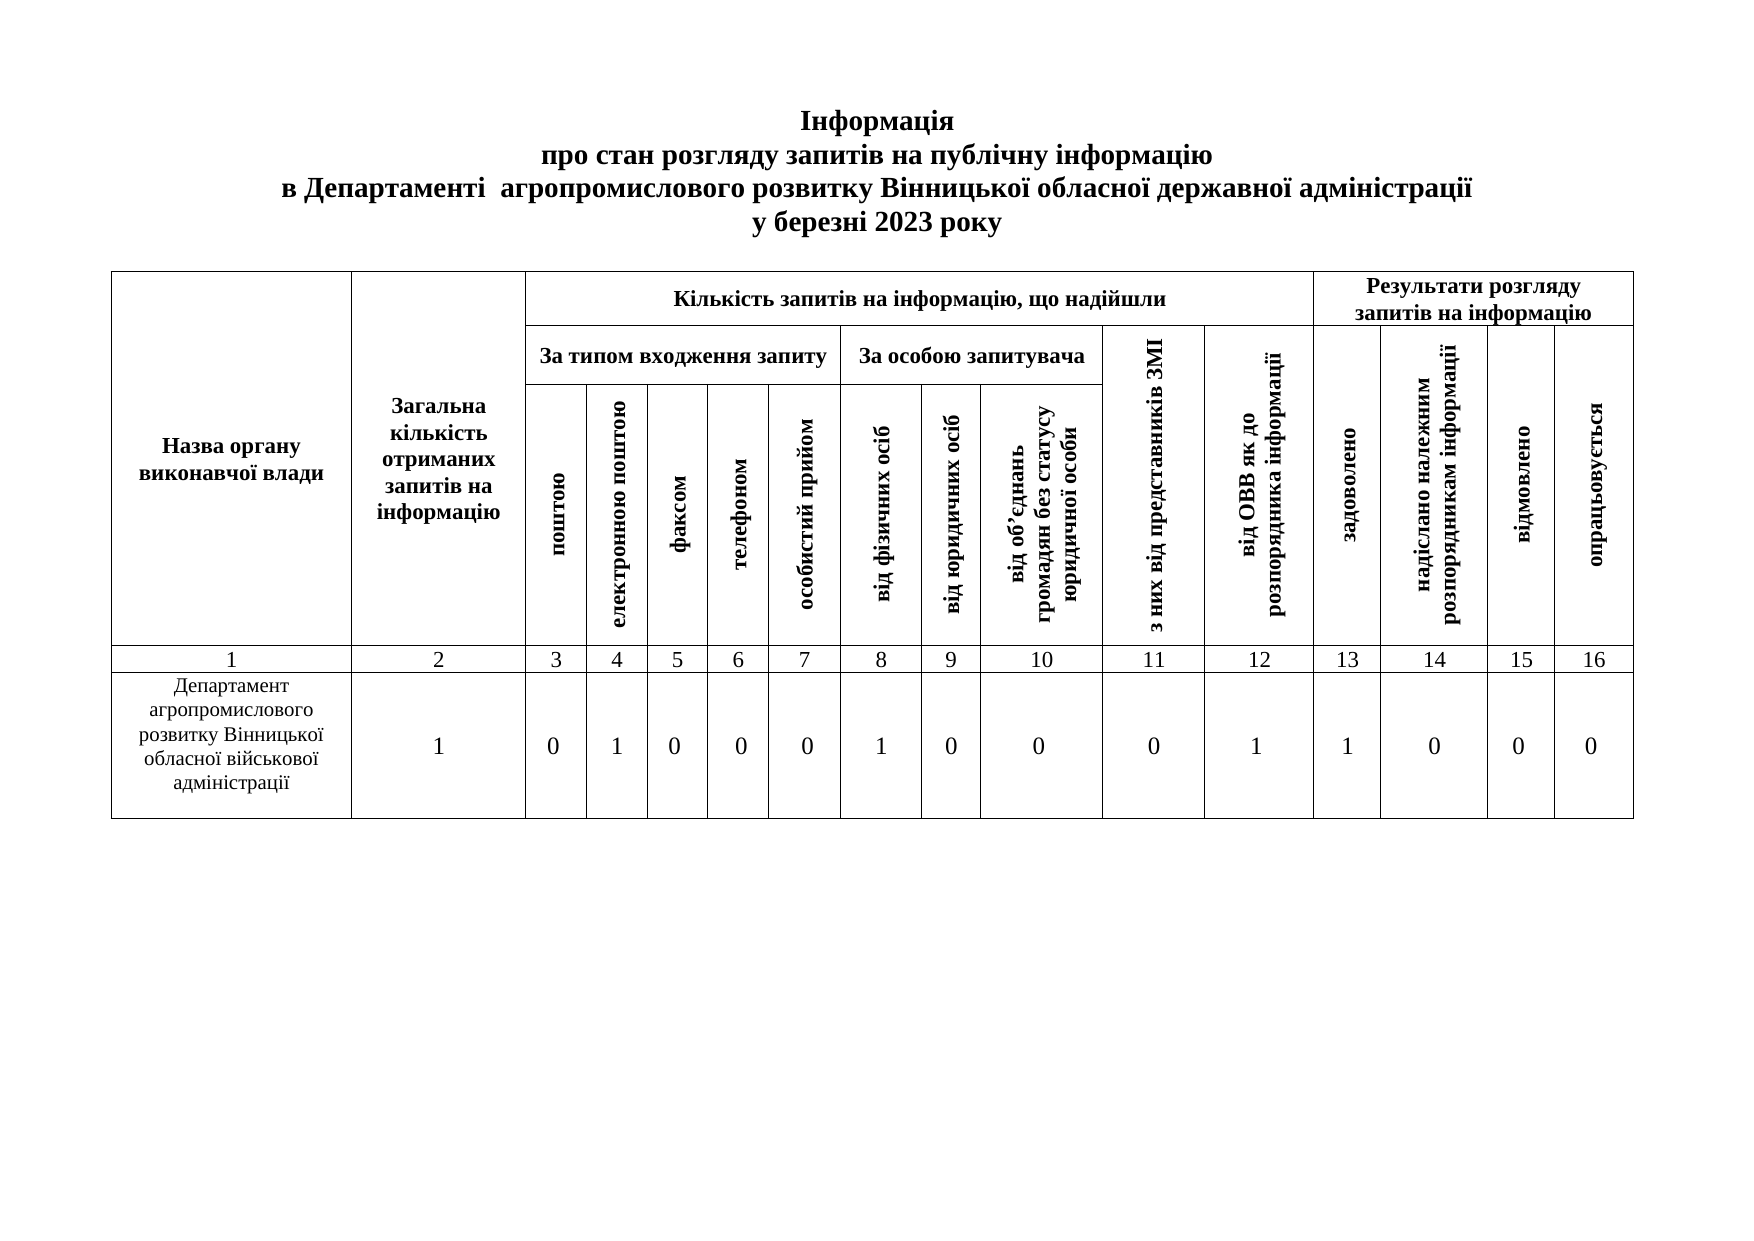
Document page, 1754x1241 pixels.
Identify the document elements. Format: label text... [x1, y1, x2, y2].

table_cell відмовлено [1488, 326, 1554, 645]
table_cell 0 [526, 673, 586, 818]
table_cell 5 [648, 646, 707, 672]
table_cell факсом [648, 385, 707, 645]
table_cell 8 [841, 646, 921, 672]
table_cell 0 [1488, 673, 1554, 818]
table_cell 0 [769, 673, 840, 818]
table_cell 0 [648, 673, 707, 818]
table_cell 11 [1103, 646, 1204, 672]
table_cell 2 [352, 646, 525, 672]
table_cell 0 [1103, 673, 1204, 818]
table_cell 1 [587, 673, 647, 818]
table_header Результати розгляду запитів на інформацію [1314, 272, 1633, 325]
table_cell 1 [1314, 673, 1380, 818]
table_cell 0 [1381, 673, 1487, 818]
table_header Кількість запитів на інформацію, що надійшли [526, 272, 1313, 325]
table_cell 0 [981, 673, 1102, 818]
table_cell від ОВВ як до розпорядника інформації [1205, 326, 1313, 645]
table_cell опрацьовується [1555, 326, 1633, 645]
table_cell 1 [112, 646, 351, 672]
table_cell 0 [1555, 673, 1633, 818]
table_cell 7 [769, 646, 840, 672]
table_cell електронною поштою [587, 385, 647, 645]
table_cell 16 [1555, 646, 1633, 672]
table_cell 14 [1381, 646, 1487, 672]
text про стан розгляду запитів на публічну інформацію [118, 137, 1636, 171]
table_header Загальна кількість отриманих запитів на інформацію [352, 272, 525, 645]
table_cell 15 [1488, 646, 1554, 672]
table_cell 1 [1205, 673, 1313, 818]
table_cell задоволено [1314, 326, 1380, 645]
table_cell від юридичних осіб [922, 385, 980, 645]
table_cell 1 [841, 673, 921, 818]
table_cell від об’єднань громадян без статусу юридичної особи [981, 385, 1102, 645]
table_cell 1 [352, 673, 525, 818]
table_cell поштою [526, 385, 586, 645]
table_cell особистий прийом [769, 385, 840, 645]
text у березні 2023 року [118, 204, 1636, 238]
table_cell Департамент агропромислового розвитку Вінницької обласної військової адміністрації [112, 673, 351, 818]
table_cell телефоном [708, 385, 768, 645]
table_cell 0 [708, 673, 768, 818]
table_cell 12 [1205, 646, 1313, 672]
table_cell За типом входження запиту [526, 326, 840, 384]
table_cell надіслано належним розпорядникам інформації [1381, 326, 1487, 645]
table_cell 3 [526, 646, 586, 672]
table_cell 0 [922, 673, 980, 818]
table_cell За особою запитувача [841, 326, 1102, 384]
table_header Назва органу виконавчої влади [112, 272, 351, 645]
table_cell з них від представників ЗМІ [1103, 326, 1204, 645]
table_cell 6 [708, 646, 768, 672]
text Інформація [118, 103, 1636, 137]
table_cell 4 [587, 646, 647, 672]
table_cell 10 [981, 646, 1102, 672]
table_cell від фізичних осіб [841, 385, 921, 645]
text в Департаменті агропромислового розвитку Вінницької обласної державної адміністрації [118, 171, 1636, 204]
table_cell 9 [922, 646, 980, 672]
table_cell 13 [1314, 646, 1380, 672]
